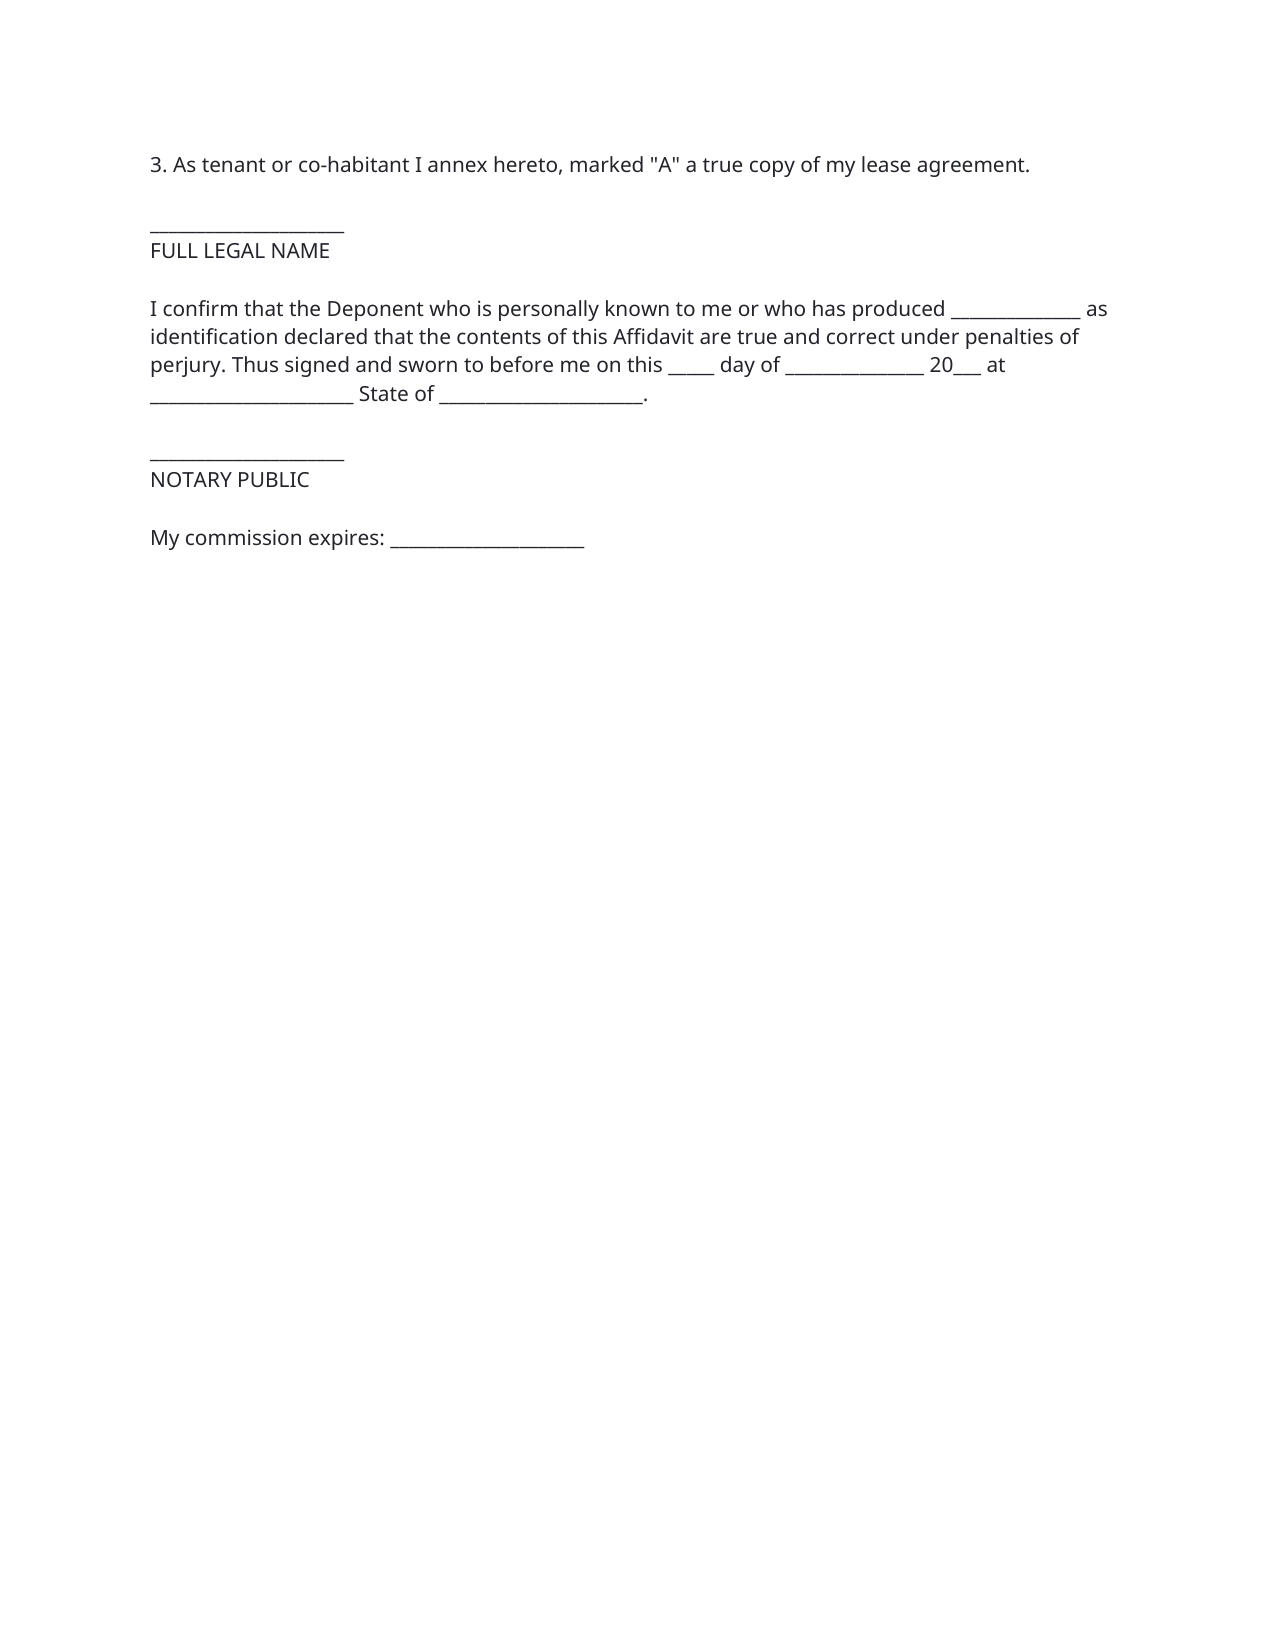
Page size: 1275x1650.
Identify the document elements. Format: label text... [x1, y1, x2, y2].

text 3. As tenant or co-habitant I annex hereto, marked "A" a true copy of my lease agreement. [150, 150, 1125, 178]
text I confirm that the Deponent who is personally known to me or who has produced ______________ as identification declared that the contents of this Affidavit are true and correct under penalties of perjury. Thus signed and sworn to before me on this _____ day of _______________ 20___ at ______________________ State of ______________________. [150, 294, 1125, 407]
text _____________________ NOTARY PUBLIC [150, 437, 1125, 493]
text My commission expires: _____________________ [150, 523, 1125, 551]
text _____________________ FULL LEGAL NAME [150, 208, 1125, 264]
